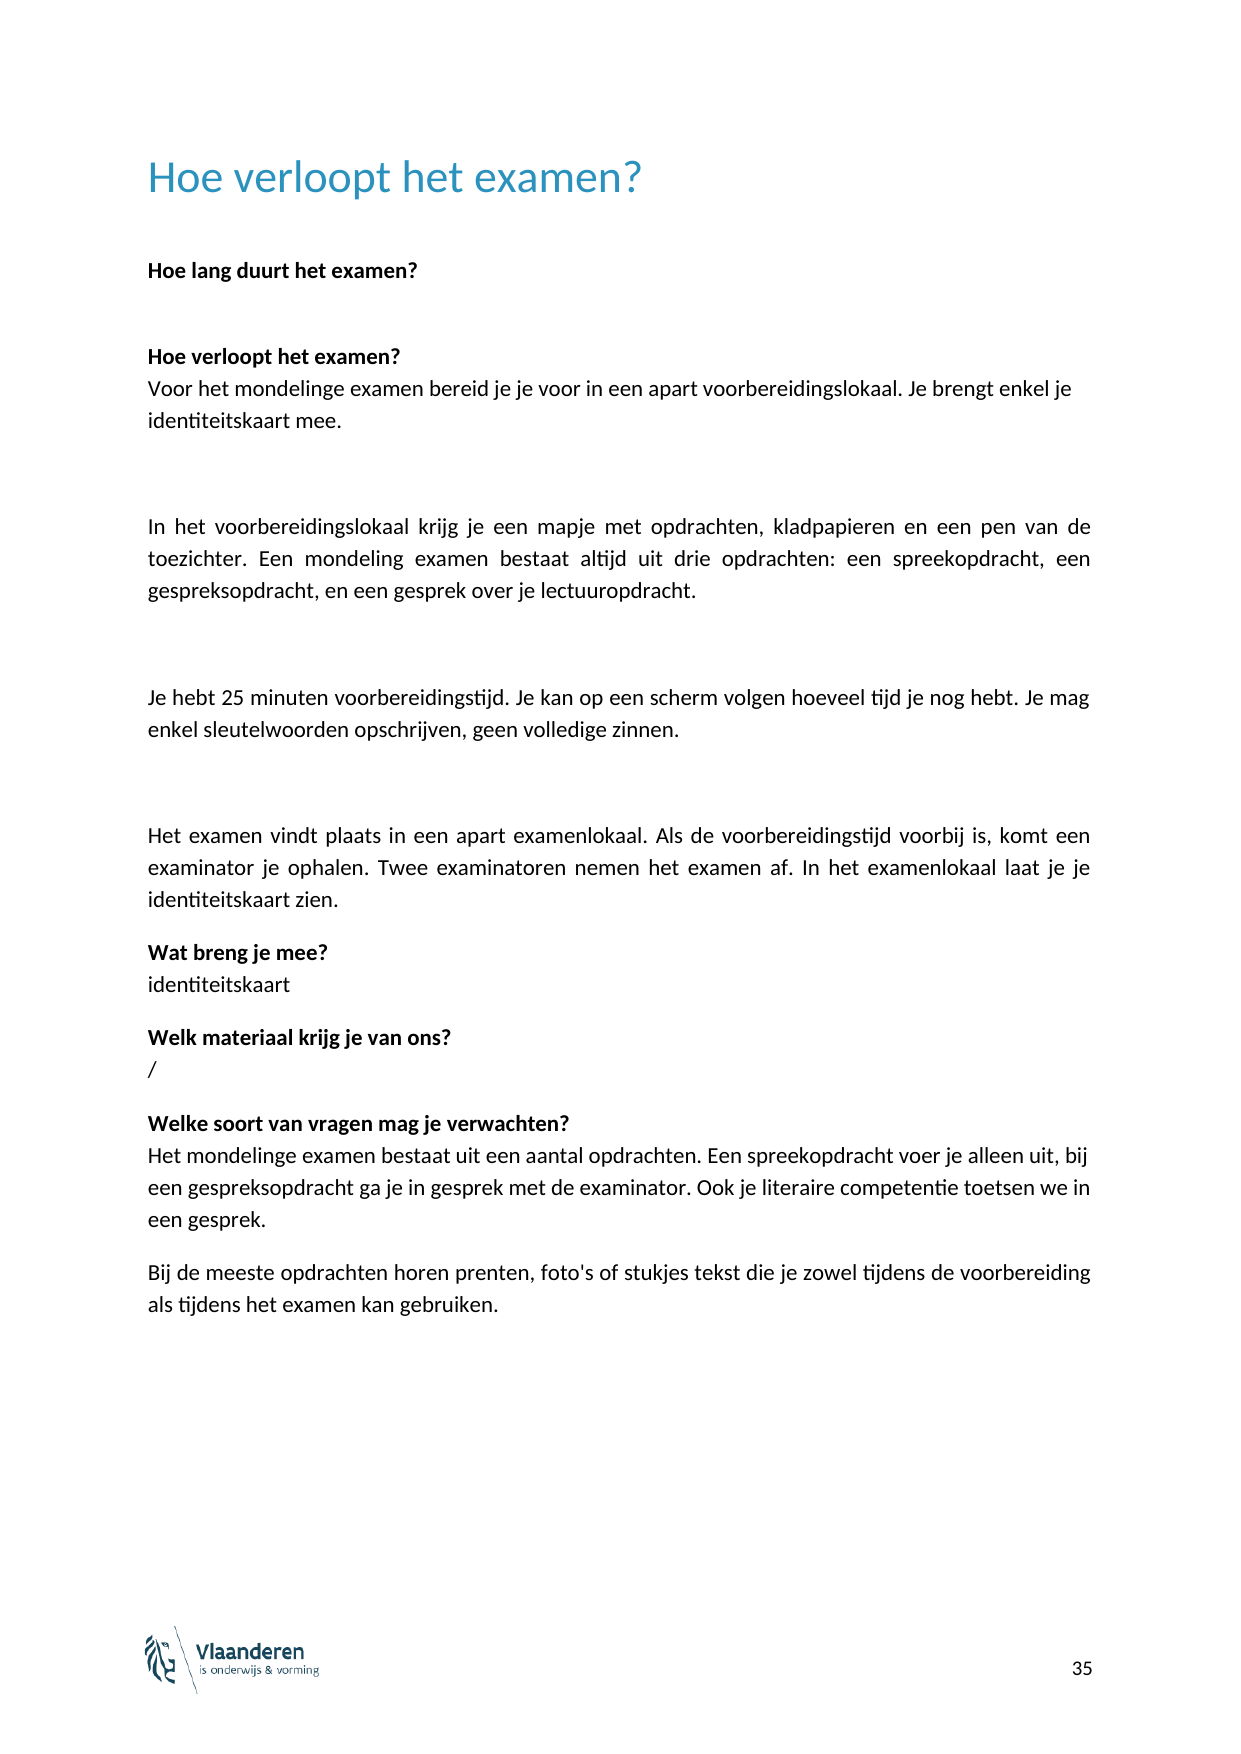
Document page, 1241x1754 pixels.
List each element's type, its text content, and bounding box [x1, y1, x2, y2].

text Hoe lang duurt het examen? [148, 257, 1093, 317]
picture [144, 1626, 327, 1694]
text Welke soort van vragen mag je verwachten? Het mondelinge examen bestaat uit een aantal opdrachten. Een spreekopdracht voer je alleen uit, bij een gespreksopdracht ga je in gesprek met de examinator. Ook je literaire competentie toetsen we in een gesprek. [148, 1109, 1093, 1233]
text Hoe verloopt het examen? Voor het mondelinge examen bereid je je voor in een apart voorbereidingslokaal. Je brengt enkel je identiteitskaart mee. [148, 342, 1093, 434]
text Hoe verloopt het examen? [148, 148, 1093, 203]
text Welk materiaal krijg je van ons? / [148, 1023, 1093, 1084]
text In het voorbereidingslokaal krijg je een mapje met opdrachten, kladpapieren en een pen van de toezichter. Een mondeling examen bestaat altijd uit drie opdrachten: een spreekopdracht, een gespreksopdracht, en een gesprek over je lectuuropdracht. [148, 512, 1093, 604]
text Bij de meeste opdrachten horen prenten, foto's of stukjes tekst die je zowel tijdens de voorbereiding als tijdens het examen kan gebruiken. [148, 1258, 1093, 1318]
text Het examen vindt plaats in een apart examenlokaal. Als de voorbereidingstijd voorbij is, komt een examinator je ophalen. Twee examinatoren nemen het examen af. In het examenlokaal laat je je identiteitskaart zien. [148, 821, 1093, 913]
text Wat breng je mee? identiteitskaart [148, 938, 1093, 998]
text Je hebt 25 minuten voorbereidingstijd. Je kan op een scherm volgen hoeveel tijd je nog hebt. Je mag enkel sleutelwoorden opschrijven, geen volledige zinnen. [148, 683, 1093, 743]
